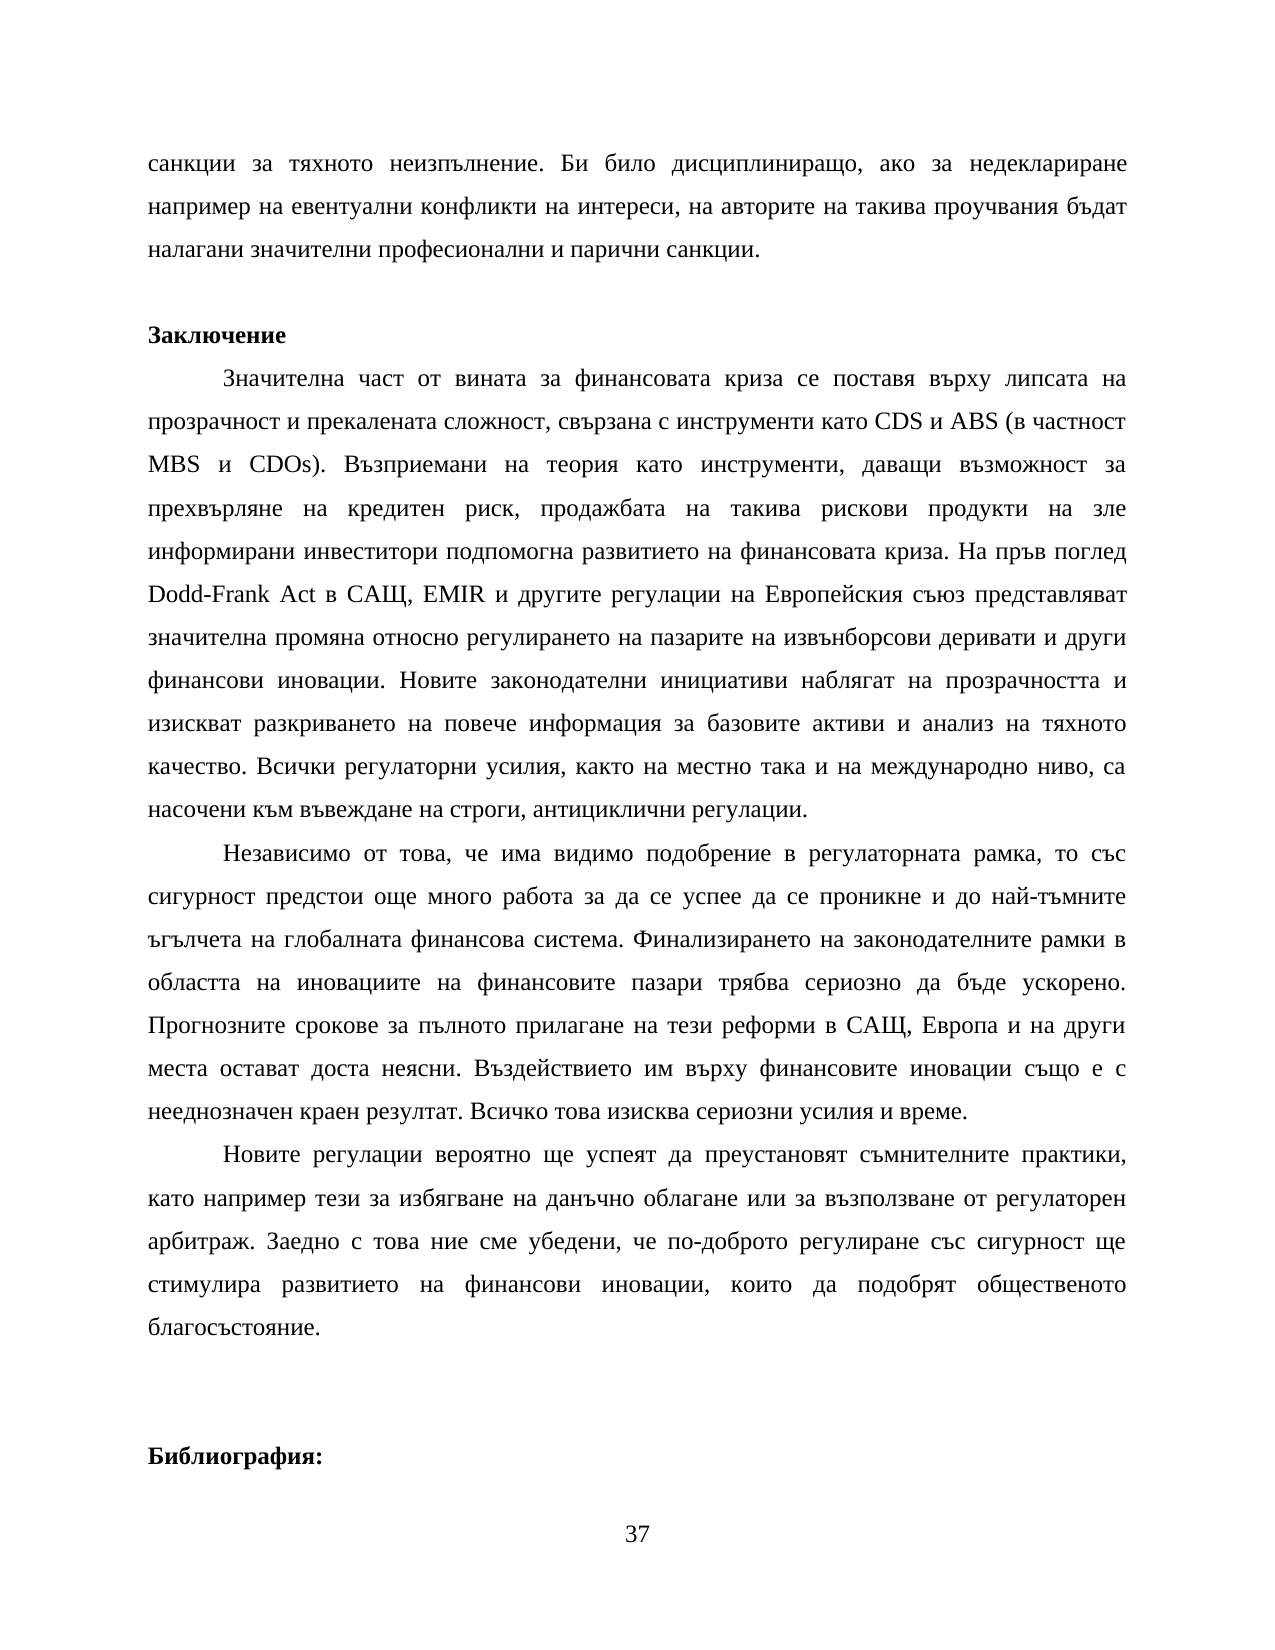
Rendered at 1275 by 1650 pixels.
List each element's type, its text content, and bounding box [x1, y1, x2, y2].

text Заключение [148, 320, 1127, 349]
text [148, 148, 1127, 263]
text Библиография: [148, 1441, 1127, 1470]
text Независимо от това, че има видимо подобрение в регулаторната рамка, то със сигурност предстои още много работа за да се успее да се проникне и до най-тъмните ъгълчета на глобалната финансова система. Финализирането на законодателните рамки в областта на иновациите на финансовите пазари трябва сериозно да бъде ускорено. Прогнозните срокове за пълното прилагане на тези реформи в САЩ, Европа и на други места остават доста неясни. Въздействието им върху финансовите иновации също е с нееднозначен краен резултат. Всичко това изисква сериозни усилия и време. [148, 838, 1127, 1125]
text Значителна част от вината за финансовата криза се поставя върху липсата на прозрачност и прекалената сложност, свързана с инструменти като CDS и ABS (в частност MBS и CDOs). Възприемани на теория като инструменти, даващи възможност за прехвърляне на кредитен риск, продажбата на такива рискови продукти на зле информирани инвеститори подпомогна развитието на финансовата криза. На пръв поглед Dodd-Frank Act в САЩ, EMIR и другите регулации на Европейския съюз представляват значителна промяна относно регулирането на пазарите на извънборсови деривати и други финансови иновации. Новите законодателни инициативи наблягат на прозрачността и изискват разкриването на повече информация за базовите активи и анализ на тяхното качество. Всички регулаторни усилия, както на местно така и на международно ниво, са насочени към въвеждане на строги, антициклични регулации. [148, 363, 1127, 823]
text Новите регулации вероятно ще успеят да преустановят съмнителните практики, като например тези за избягване на данъчно облагане или за възползване от регулаторен арбитраж. Заедно с това ние сме убедени, че по-доброто регулиране със сигурност ще стимулира развитието на финансови иновации, които да подобрят общественото благосъстояние. [148, 1139, 1127, 1341]
